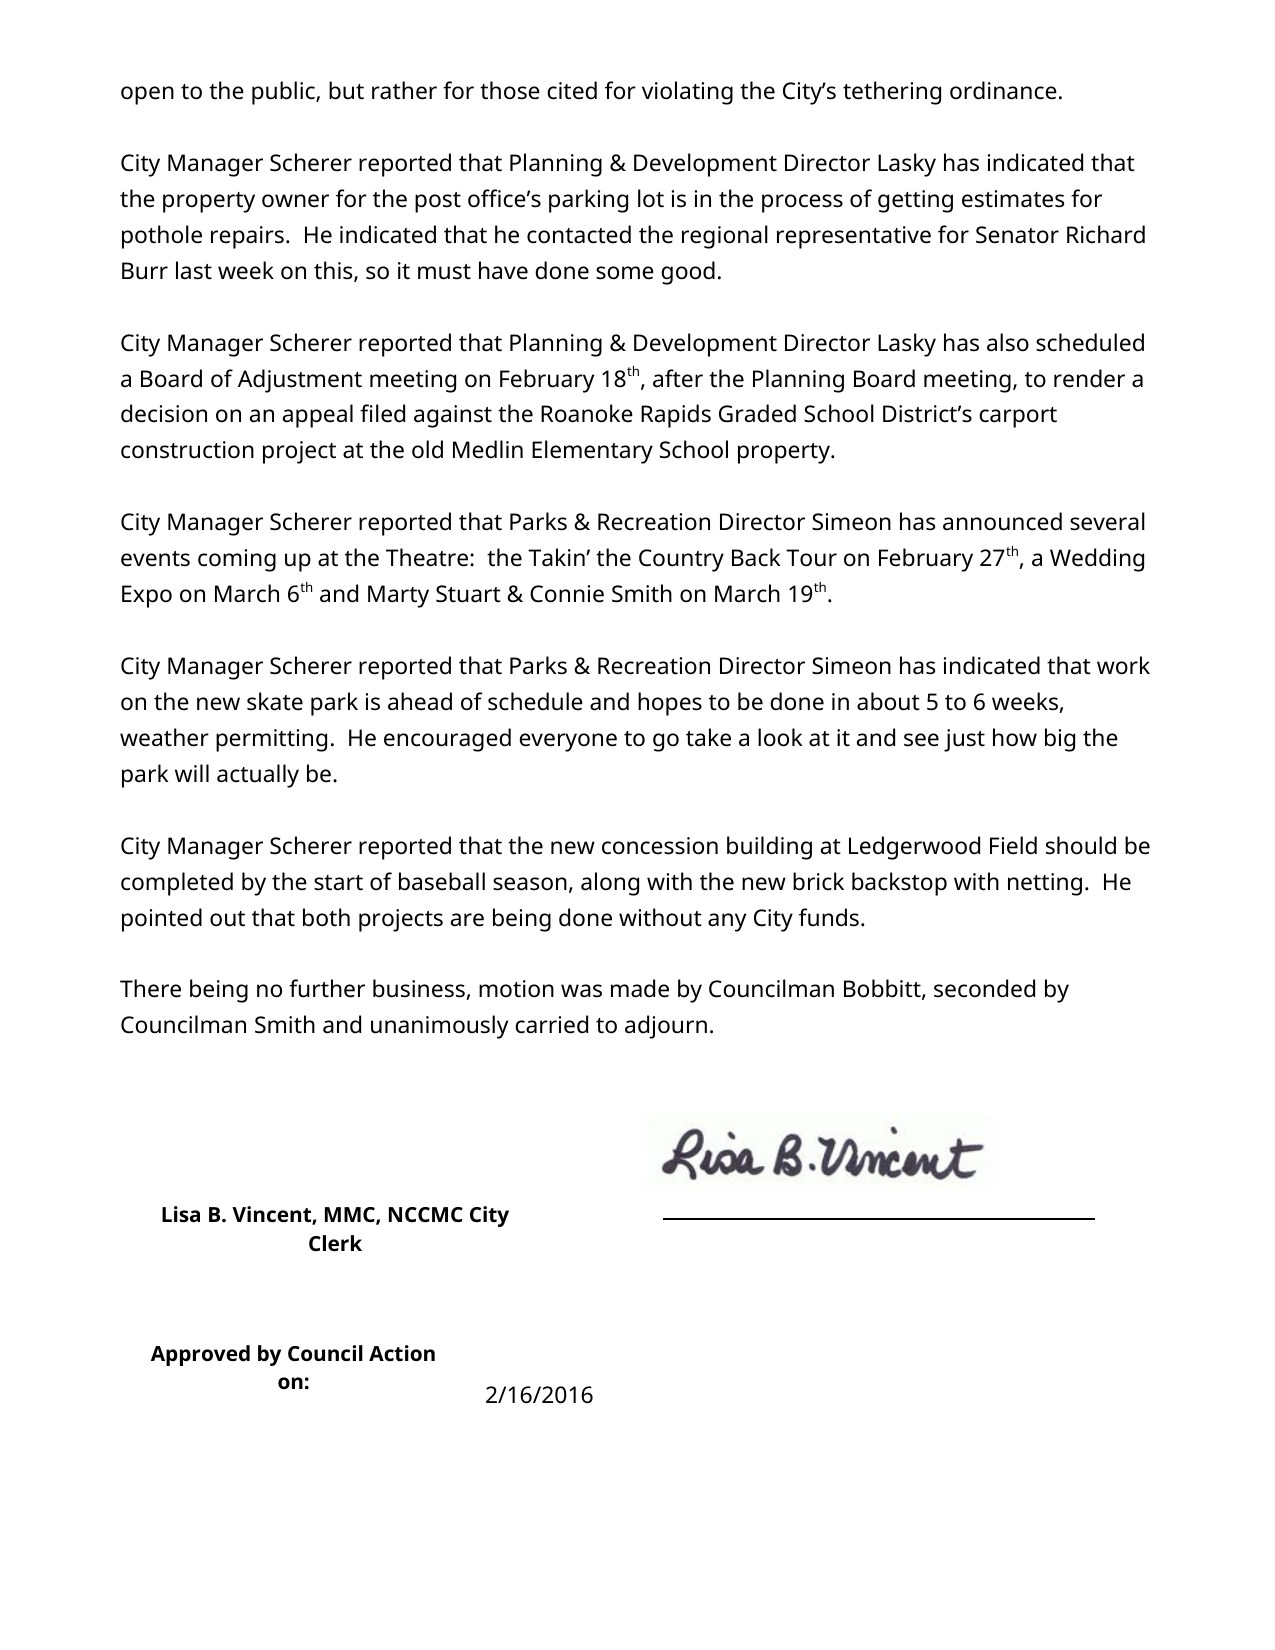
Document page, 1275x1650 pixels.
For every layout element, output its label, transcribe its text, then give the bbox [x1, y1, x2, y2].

text There being no further business, motion was made by Councilman Bobbitt, seconded by Councilman Smith and unanimously carried to adjourn. [120, 973, 1155, 1041]
list City Manager Scherer reported that Parks & Recreation Director Simeon has indicated that work on the new skate park is ahead of schedule and hopes to be done in about 5 to 6 weeks, weather permitting. He encouraged everyone to go take a look at it and see just how big the park will actually be. [120, 650, 1155, 789]
list City Manager Scherer reported that Planning & Development Director Lasky has also scheduled a Board of Adjustment meeting on February 18th, after the Planning Board meeting, to render a decision on an appeal filed against the Roanoke Rapids Graded School District’s carport construction project at the old Medlin Elementary School property. [120, 327, 1155, 466]
text 2/16/2016 [120, 1332, 1155, 1410]
list City Manager Scherer reported that the new concession building at Ledgerwood Field should be completed by the start of baseball season, along with the new brick backstop with netting. He pointed out that both projects are being done without any City funds. [120, 830, 1155, 933]
picture [645, 1112, 1001, 1189]
list City Manager Scherer reported that Planning & Development Director Lasky has indicated that the property owner for the post office’s parking lot is in the process of getting estimates for pothole repairs. He indicated that he contacted the regional representative for Senator Richard Burr last week on this, so it must have done some good. [120, 147, 1155, 286]
list City Manager Scherer reported that Parks & Recreation Director Simeon has announced several events coming up at the Theatre: the Takin’ the Country Back Tour on February 27th, a Wedding Expo on March 6th and Marty Stuart & Connie Smith on March 19th. [120, 506, 1155, 609]
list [120, 75, 1155, 106]
